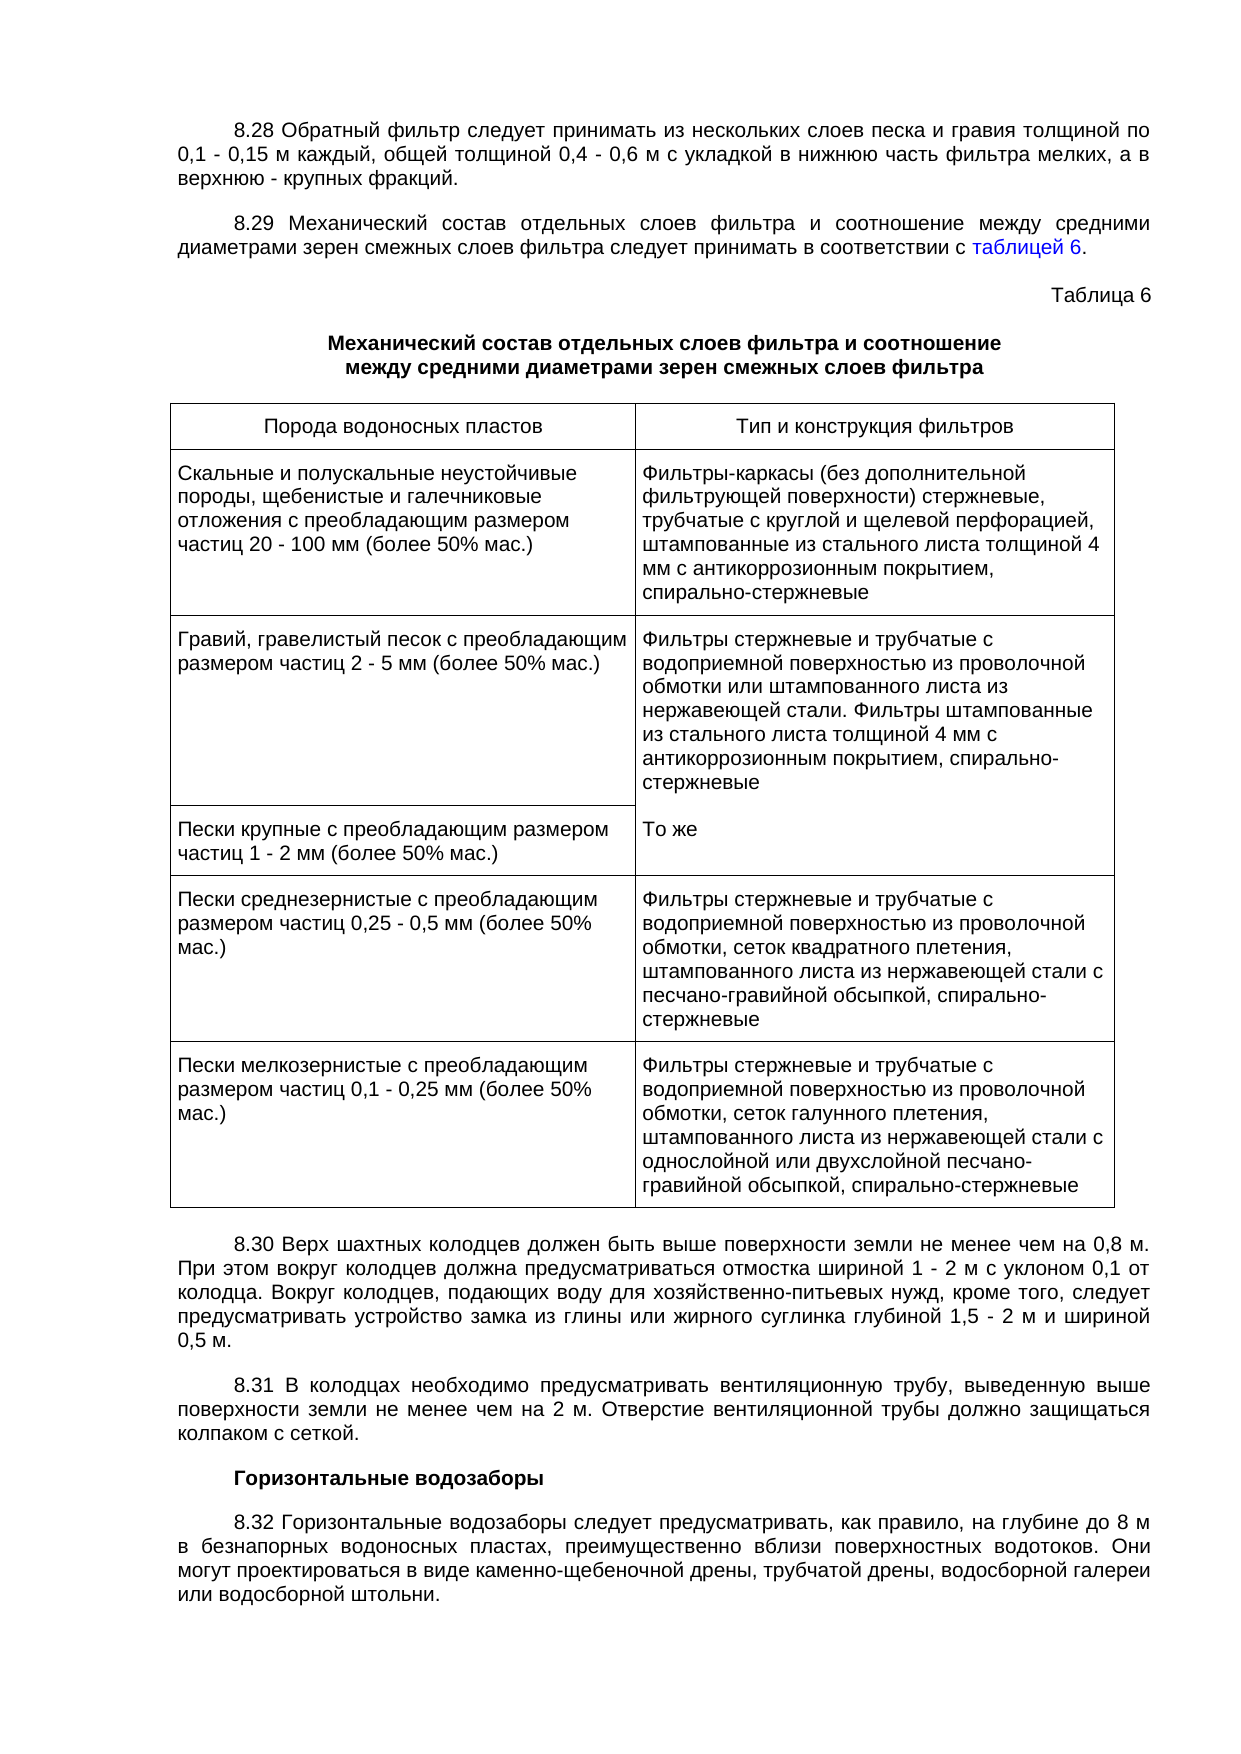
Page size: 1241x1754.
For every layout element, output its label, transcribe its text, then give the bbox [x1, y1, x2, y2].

table_cell Гравий, гравелистый песок с преобладающим размером частиц 2 - 5 мм (более 50% мас.) [171, 616, 635, 805]
text 8.30 Верх шахтных колодцев должен быть выше поверхности земли не менее чем на 0,8 м. При этом вокруг колодцев должна предусматриваться отмостка шириной 1 - 2 м с уклоном 0,1 от колодца. Вокруг колодцев, подающих воду для хозяйственно-питьевых нужд, кроме того, следует предусматривать устройство замка из глины или жирного суглинка глубиной 1,5 - 2 м и шириной 0,5 м. [177, 1232, 1152, 1352]
text Механический состав отдельных слоев фильтра и соотношение [177, 331, 1152, 354]
text 8.31 В колодцах необходимо предусматривать вентиляционную трубу, выведенную выше поверхности земли не менее чем на 2 м. Отверстие вентиляционной трубы должно защищаться колпаком с сеткой. [177, 1373, 1152, 1444]
table_cell Фильтры стержневые и трубчатые с водоприемной поверхностью из проволочной обмотки, сеток квадратного плетения, штампованного листа из нержавеющей стали с песчано-гравийной обсыпкой, спирально-стержневые [636, 876, 1114, 1041]
text Таблица 6 [177, 283, 1152, 307]
table_cell Пески крупные с преобладающим размером частиц 1 - 2 мм (более 50% мас.) [171, 806, 635, 875]
table_cell То же [636, 805, 1114, 875]
text между средними диаметрами зерен смежных слоев фильтра [177, 354, 1152, 378]
table_cell Фильтры стержневые и трубчатые с водоприемной поверхностью из проволочной обмотки или штампованного листа из нержавеющей стали. Фильтры штампованные из стального листа толщиной 4 мм с антикоррозионным покрытием, спирально-стержневые [636, 616, 1114, 805]
table_cell Пески среднезернистые с преобладающим размером частиц 0,25 - 0,5 мм (более 50% мас.) [171, 876, 635, 1041]
text 8.29 Механический состав отдельных слоев фильтра и соотношение между средними диаметрами зерен смежных слоев фильтра следует принимать в соответствии с таблицей 6. [177, 211, 1152, 259]
table_cell Скальные и полускальные неустойчивые породы, щебенистые и галечниковые отложения с преобладающим размером частиц 20 - 100 мм (более 50% мас.) [171, 450, 635, 615]
table_header Тип и конструкция фильтров [636, 404, 1114, 449]
table_cell Пески мелкозернистые с преобладающим размером частиц 0,1 - 0,25 мм (более 50% мас.) [171, 1042, 635, 1207]
table_header Порода водоносных пластов [171, 404, 635, 449]
text 8.28 Обратный фильтр следует принимать из нескольких слоев песка и гравия толщиной по 0,1 - 0,15 м каждый, общей толщиной 0,4 - 0,6 м с укладкой в нижнюю часть фильтра мелких, а в верхнюю - крупных фракций. [177, 118, 1152, 190]
table_cell Фильтры-каркасы (без дополнительной фильтрующей поверхности) стержневые, трубчатые с круглой и щелевой перфорацией, штампованные из стального листа толщиной 4 мм с антикоррозионным покрытием, спирально-стержневые [636, 450, 1114, 615]
text Горизонтальные водозаборы [177, 1465, 1152, 1489]
text 8.32 Горизонтальные водозаборы следует предусматривать, как правило, на глубине до 8 м в безнапорных водоносных пластах, преимущественно вблизи поверхностных водотоков. Они могут проектироваться в виде каменно-щебеночной дрены, трубчатой дрены, водосборной галереи или водосборной штольни. [177, 1510, 1152, 1606]
table_cell Фильтры стержневые и трубчатые с водоприемной поверхностью из проволочной обмотки, сеток галунного плетения, штампованного листа из нержавеющей стали с однослойной или двухслойной песчано-гравийной обсыпкой, спирально-стержневые [636, 1042, 1114, 1207]
